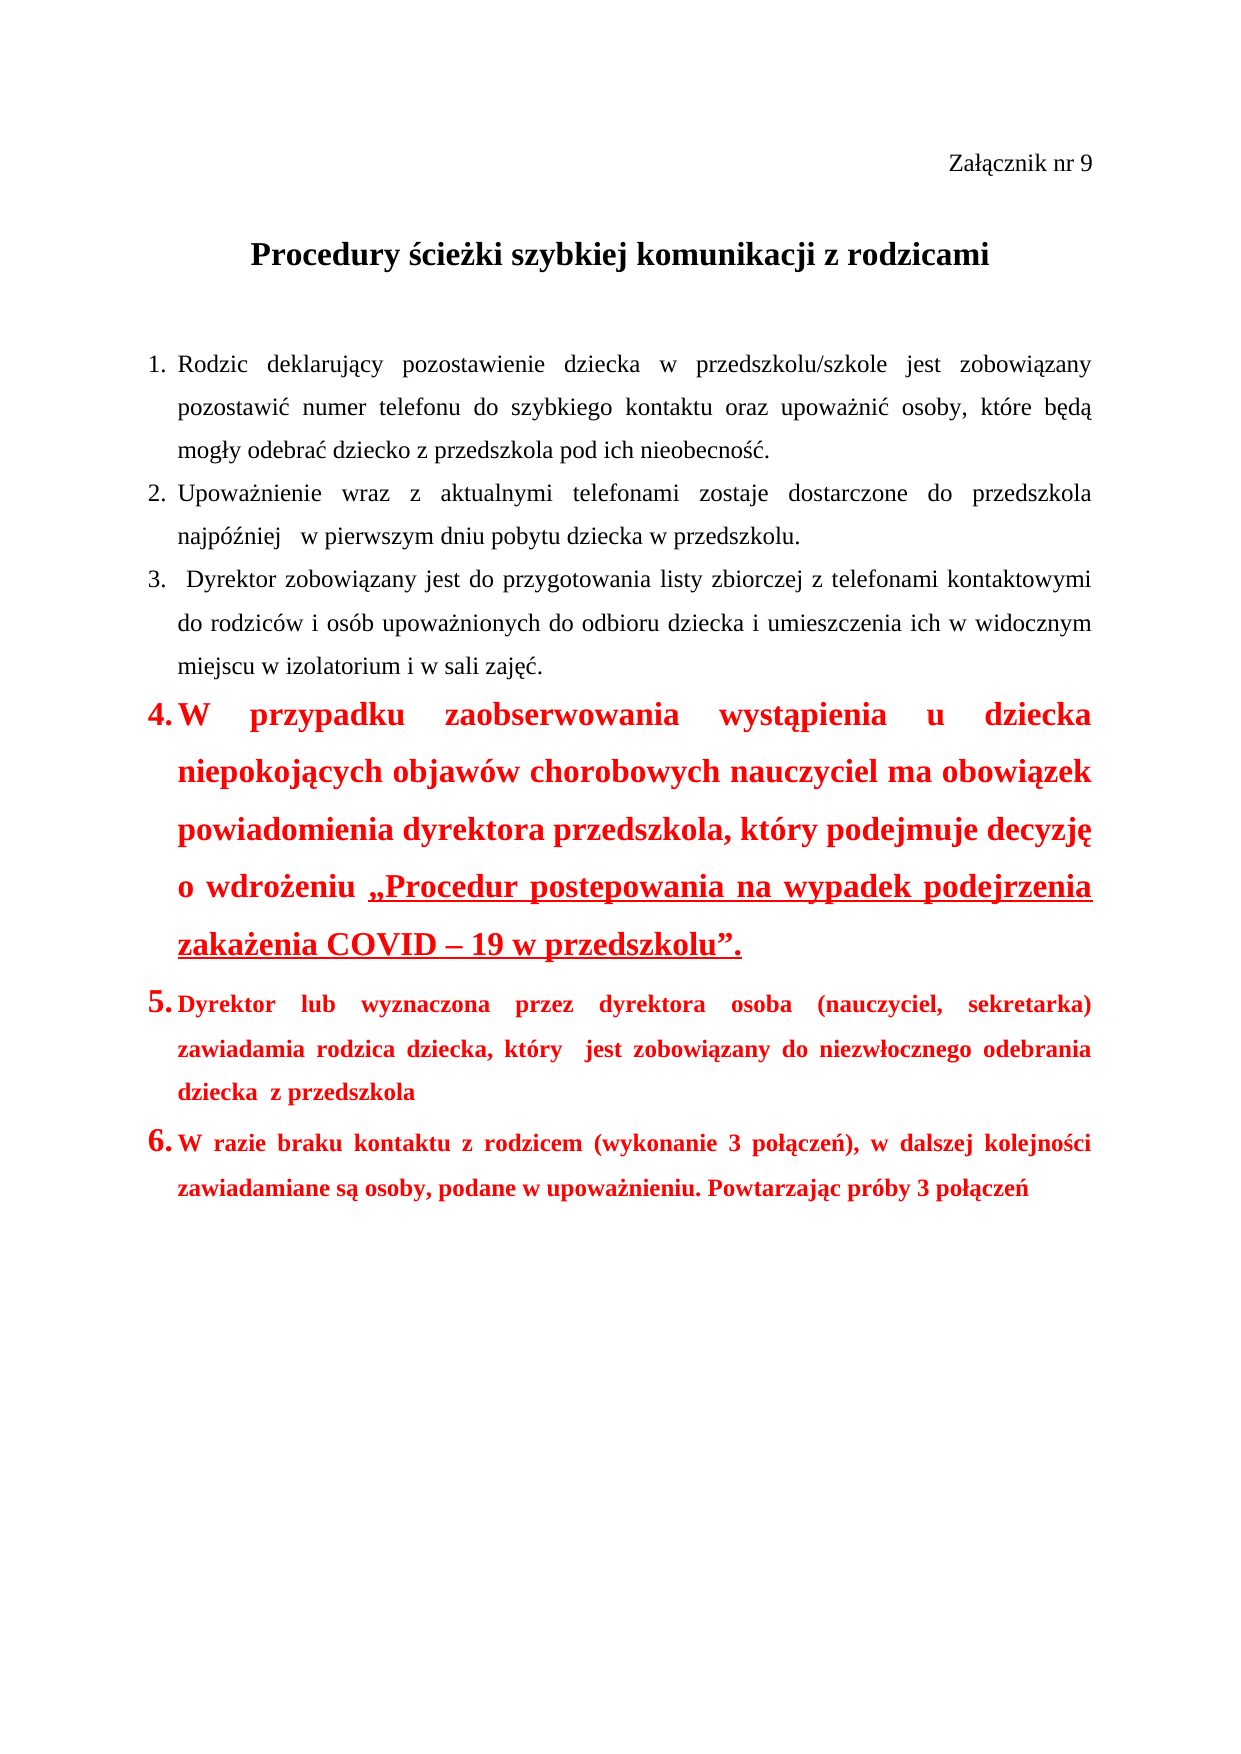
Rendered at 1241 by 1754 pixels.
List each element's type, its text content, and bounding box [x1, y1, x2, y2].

text Procedury ścieżki szybkiej komunikacji z rodzicami [148, 234, 1092, 272]
text Załącznik nr 9 [148, 148, 1092, 176]
list W przypadku zaobserwowania wystąpienia u dziecka niepokojących objawów chorobowych nauczyciel ma obowiązek powiadomienia dyrektora przedszkola, który podejmuje decyzję o wdrożeniu „Procedur postepowania na wypadek podejrzenia zakażenia COVID – 19 w przedszkolu”. [148, 694, 1092, 962]
list Dyrektor zobowiązany jest do przygotowania listy zbiorczej z telefonami kontaktowymi do rodziców i osób upoważnionych do odbioru dziecka i umieszczenia ich w widocznym miejscu w izolatorium i w sali zajęć. [148, 564, 1092, 679]
list Rodzic deklarujący pozostawienie dziecka w przedszkolu/szkole jest zobowiązany pozostawić numer telefonu do szybkiego kontaktu oraz upoważnić osoby, które będą mogły odebrać dziecko z przedszkola pod ich nieobecność. [148, 349, 1092, 464]
list Dyrektor lub wyznaczona przez dyrektora osoba (nauczyciel, sekretarka) zawiadamia rodzica dziecka, który jest zobowiązany do niezwłocznego odebrania dziecka z przedszkola [148, 981, 1092, 1106]
list W razie braku kontaktu z rodzicem (wykonanie 3 połączeń), w dalszej kolejności zawiadamiane są osoby, podane w upoważnieniu. Powtarzając próby 3 połączeń [148, 1120, 1092, 1202]
list Upoważnienie wraz z aktualnymi telefonami zostaje dostarczone do przedszkola najpóźniej w pierwszym dniu pobytu dziecka w przedszkolu. [148, 478, 1092, 550]
